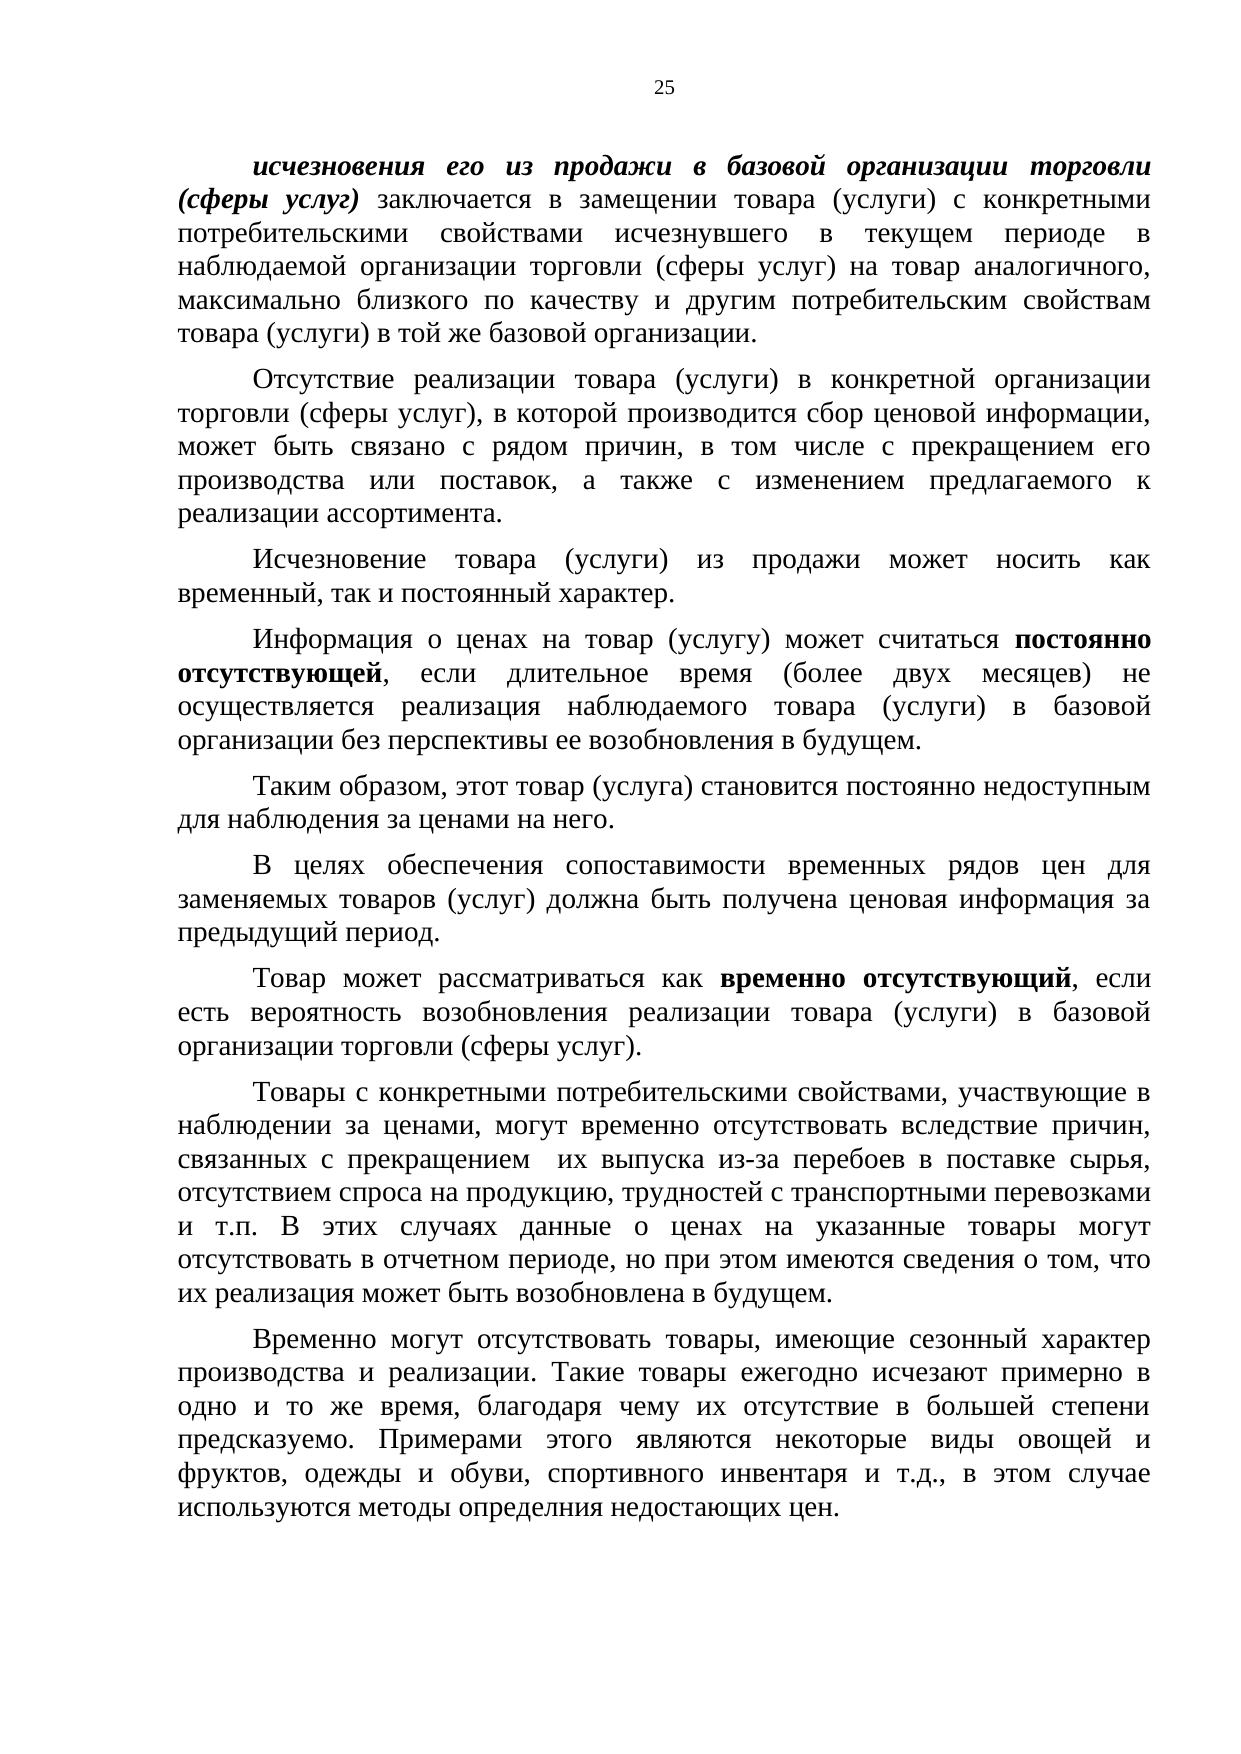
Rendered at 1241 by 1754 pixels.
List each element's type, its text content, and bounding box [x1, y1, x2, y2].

text Таким образом, этот товар (услуга) становится постоянно недоступным для наблюдения за ценами на него. [177, 768, 1152, 835]
text Информация о ценах на товар (услугу) может считаться постоянно отсутствующей, если длительное время (более двух месяцев) не осуществляется реализация наблюдаемого товара (услуги) в базовой организации без перспективы ее возобновления в будущем. [177, 621, 1152, 755]
text Товар может рассматриваться как временно отсутствующий, если есть вероятность возобновления реализации товара (услуги) в базовой организации торговли (сферы услуг). [177, 961, 1152, 1061]
text В целях обеспечения сопоставимости временных рядов цен для заменяемых товаров (услуг) должна быть получена ценовая информация за предыдущий период. [177, 847, 1152, 948]
text Исчезновение товара (услуги) из продажи может носить как временный, так и постоянный характер. [177, 542, 1152, 609]
text Товары с конкретными потребительскими свойствами, участвующие в наблюдении за ценами, могут временно отсутствовать вследствие причин, связанных с прекращением их выпуска из-за перебоев в поставке сырья, отсутствием спроса на продукцию, трудностей с транспортными перевозками и т.п. В этих случаях данные о ценах на указанные товары могут отсутствовать в отчетном периоде, но при этом имеются сведения о том, что их реализация может быть возобновлена в будущем. [177, 1074, 1152, 1308]
text исчезновения его из продажи в базовой организации торговли (сферы услуг) заключается в замещении товара (услуги) с конкретными потребительскими свойствами исчезнувшего в текущем периоде в наблюдаемой организации торговли (сферы услуг) на товар аналогичного, максимально близкого по качеству и другим потребительским свойствам товара (услуги) в той же базовой организации. [177, 148, 1152, 349]
text Временно могут отсутствовать товары, имеющие сезонный характер производства и реализации. Такие товары ежегодно исчезают примерно в одно и то же время, благодаря чему их отсутствие в большей степени предсказуемо. Примерами этого являются некоторые виды овощей и фруктов, одежды и обуви, спортивного инвентаря и т.д., в этом случае используются методы определния недостающих цен. [177, 1321, 1152, 1522]
text Отсутствие реализации товара (услуги) в конкретной организации торговли (сферы услуг), в которой производится сбор ценовой информации, может быть связано с рядом причин, в том числе с прекращением его производства или поставок, а также с изменением предлагаемого к реализации ассортимента. [177, 361, 1152, 529]
